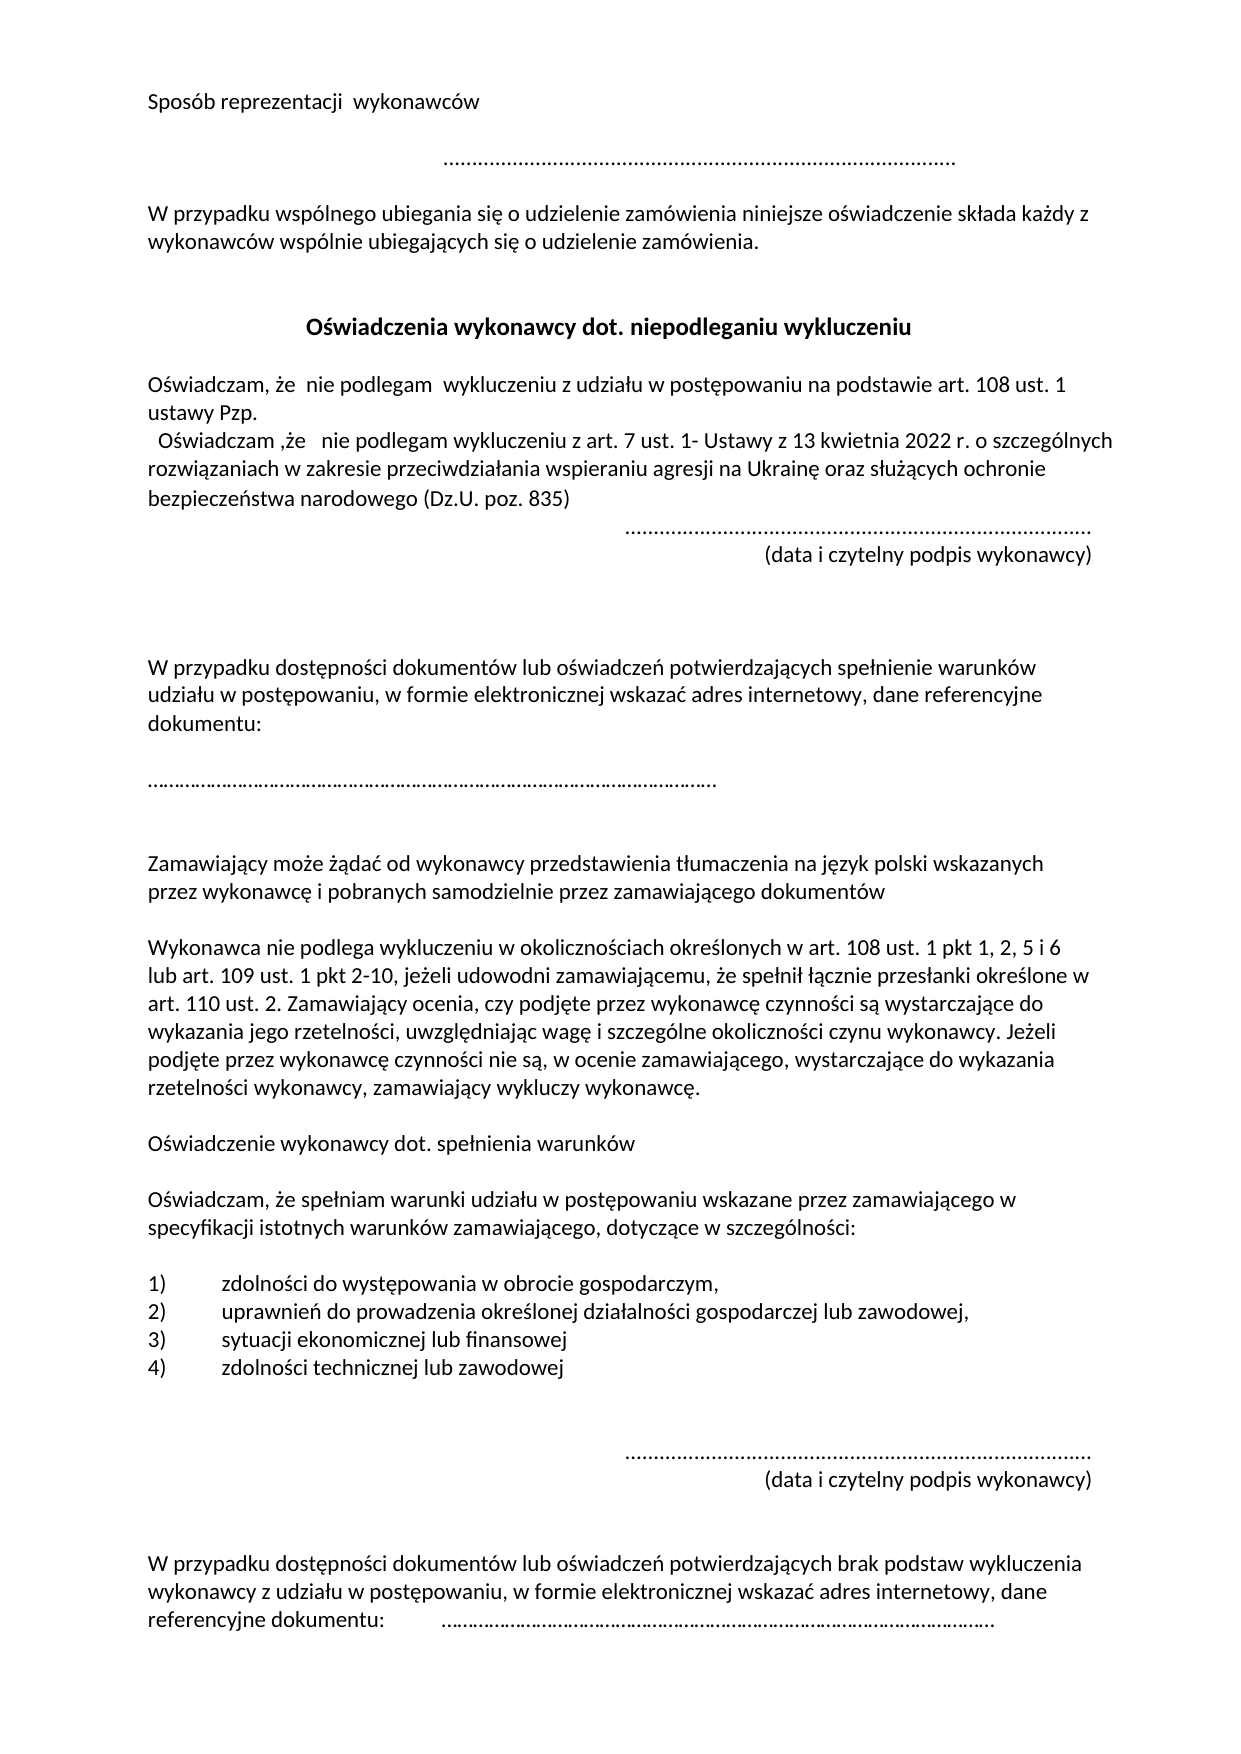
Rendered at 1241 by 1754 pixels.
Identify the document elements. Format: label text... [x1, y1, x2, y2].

list ................................................................................. (data i czytelny podpis wykonawcy) [148, 1409, 1093, 1549]
list ................................................................................. (data i czytelny podpis wykonawcy) [148, 512, 1093, 653]
list Oświadczenia wykonawcy dot. niepodleganiu wykluczeniu Oświadczam, że nie podlegam wykluczeniu z udziału w postępowaniu na podstawie art. 108 ust. 1 ustawy Pzp. Oświadczam ,że nie podlegam wykluczeniu z art. 7 ust. 1- Ustawy z 13 kwietnia 2022 r. o szczególnych rozwiązaniach w zakresie przeciwdziałania wspieraniu agresji na Ukrainę oraz służących ochronie bezpieczeństwa narodowego (Dz.U. poz. 835) [148, 311, 1122, 512]
list W przypadku dostępności dokumentów lub oświadczeń potwierdzających spełnienie warunków udziału w postępowaniu, w formie elektronicznej wskazać adres internetowy, dane referencyjne dokumentu: ……………………………………………………………………………………………… Zamawiający może żądać od wykonawcy przedstawienia tłumaczenia na język polski wskazanych przez wykonawcę i pobranych samodzielnie przez zamawiającego dokumentów Wykonawca nie podlega wykluczeniu w okolicznościach określonych w art. 108 ust. 1 pkt 1, 2, 5 i 6 lub art. 109 ust. 1 pkt 2-10, jeżeli udowodni zamawiającemu, że spełnił łącznie przesłanki określone w art. 110 ust. 2. Zamawiający ocenia, czy podjęte przez wykonawcę czynności są wystarczające do wykazania jego rzetelności, uwzględniając wagę i szczególne okoliczności czynu wykonawcy. Jeżeli podjęte przez wykonawcę czynności nie są, w ocenie zamawiającego, wystarczające do wykazania rzetelności wykonawcy, zamawiający wykluczy wykonawcę. Oświadczenie wykonawcy dot. spełnienia warunków Oświadczam, że spełniam warunki udziału w postępowaniu wskazane przez zamawiającego w specyfikacji istotnych warunków zamawiającego, dotyczące w szczególności: 1) zdolności do występowania w obrocie gospodarczym, 2) uprawnień do prowadzenia określonej działalności gospodarczej lub zawodowej, 3) sytuacji ekonomicznej lub finansowej 4) zdolności technicznej lub zawodowej [148, 653, 1093, 1409]
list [148, 1549, 1093, 1661]
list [148, 59, 1122, 311]
